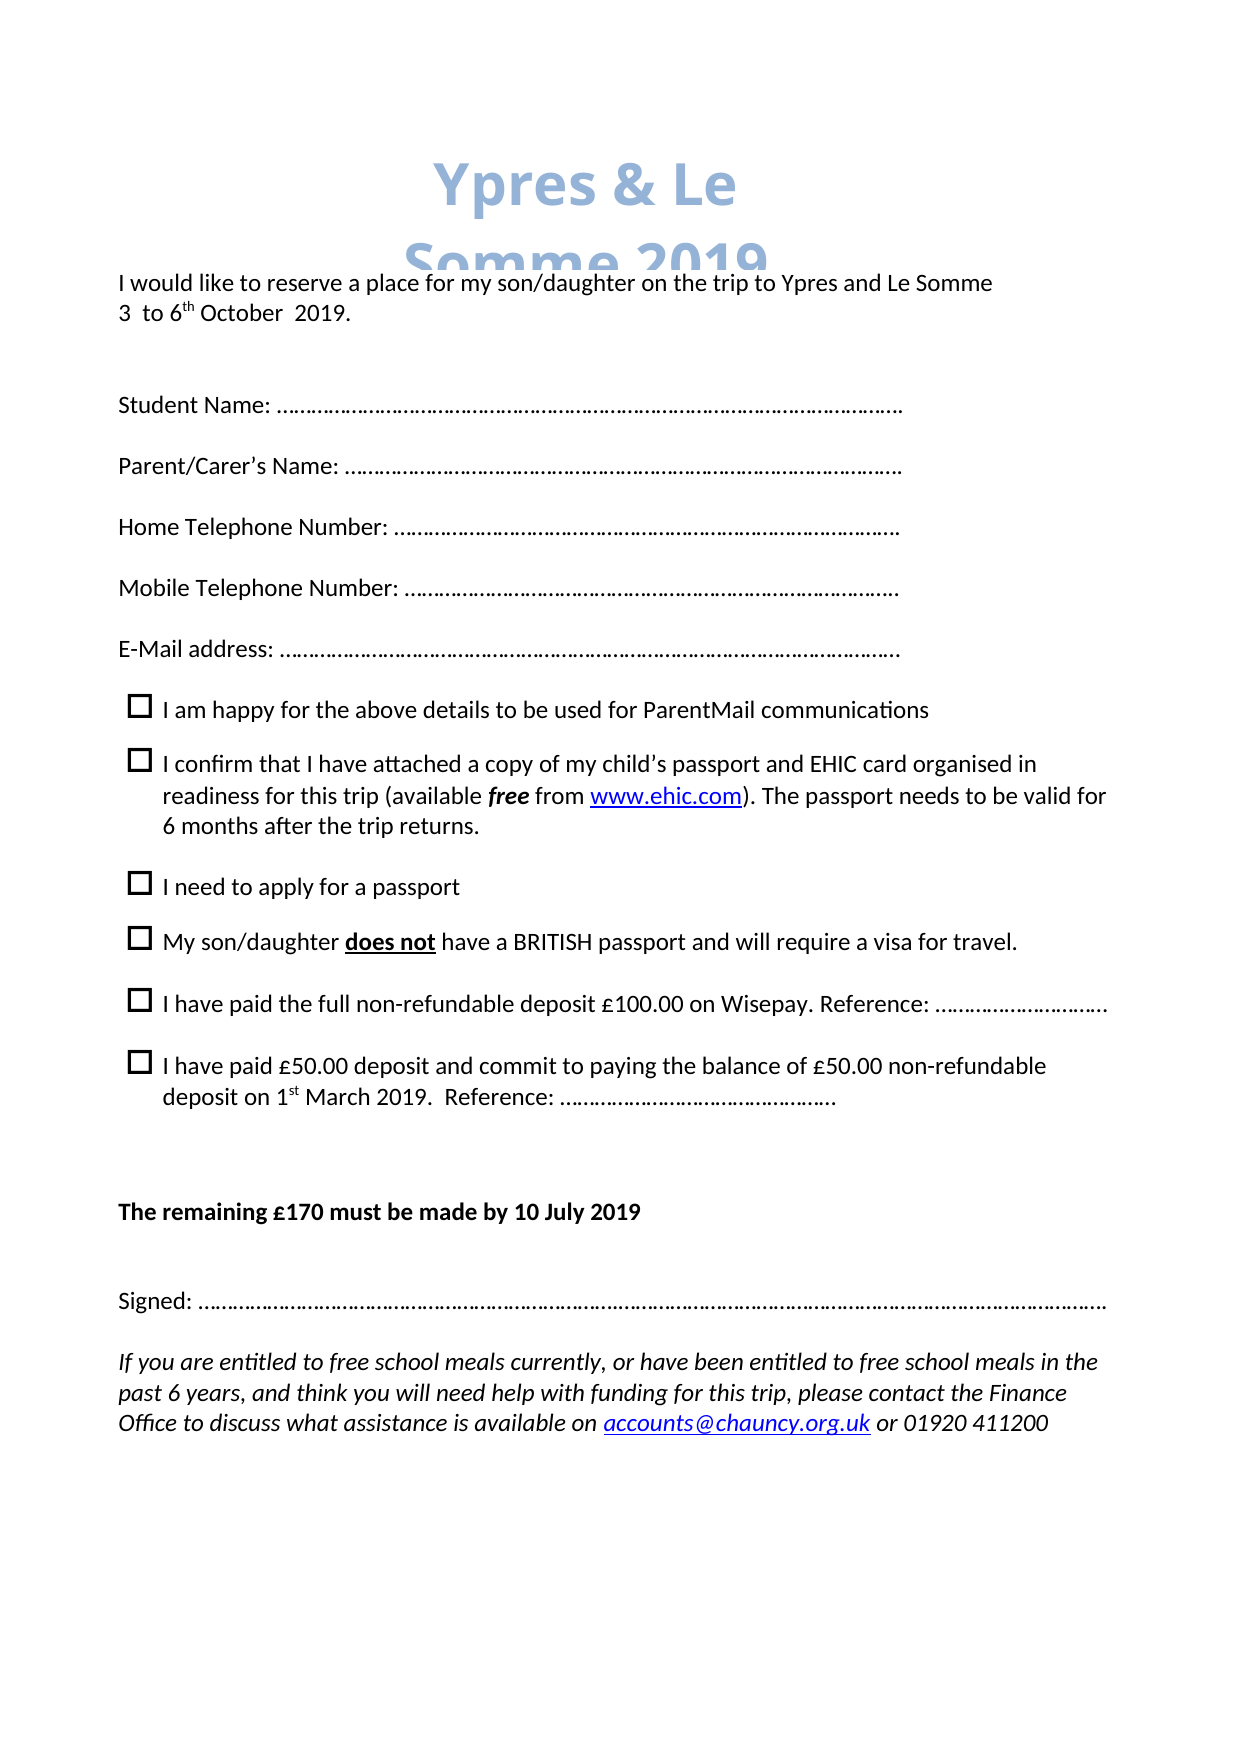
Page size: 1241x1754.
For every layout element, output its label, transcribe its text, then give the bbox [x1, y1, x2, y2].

text Signed: ……………………………………………………………….…………………………………………………………………………. [118, 1286, 1122, 1316]
text Home Telephone Number: ……………………………………………………………………………. [118, 511, 1122, 541]
list I need to apply for a passport [125, 871, 1122, 903]
list I have paid £50.00 deposit and commit to paying the balance of £50.00 non-refundable deposit on 1st March 2019. Reference: ………………………………………… [125, 1050, 1122, 1112]
text E-Mail address: ……………………………………………………………………………………………… [118, 633, 1122, 663]
text Student Name: ………………………………………………………………………………………………. [118, 389, 1122, 419]
list My son/daughter does not have a BRITISH passport and will require a visa for travel. [125, 926, 1122, 957]
text Mobile Telephone Number: ………………………………………………………………………….. [118, 572, 1122, 602]
text I would like to reserve a place for my son/daughter on the trip to Ypres and Le Somme [118, 267, 1122, 297]
list I have paid the full non-refundable deposit £100.00 on Wisepay. Reference: ………………………… [125, 988, 1122, 1019]
list I am happy for the above details to be used for ParentMail communications [125, 694, 1122, 726]
text If you are entitled to free school meals currently, or have been entitled to free school meals in the past 6 years, and think you will need help with funding for this trip, please contact the Finance Office to discuss what assistance is available on accounts@chauncy.org.uk or 01920 411200 [118, 1347, 1122, 1438]
text The remaining £170 must be made by 10 July 2019 [118, 1196, 1122, 1226]
text 3 to 6th October 2019. [118, 297, 1122, 328]
text Parent/Carer’s Name: ……………………………………………………………………………………. [118, 450, 1122, 480]
list I confirm that I have attached a copy of my child’s passport and EHIC card organised in readiness for this trip (available free from www.ehic.com). The passport needs to be valid for 6 months after the trip returns. [125, 748, 1122, 841]
